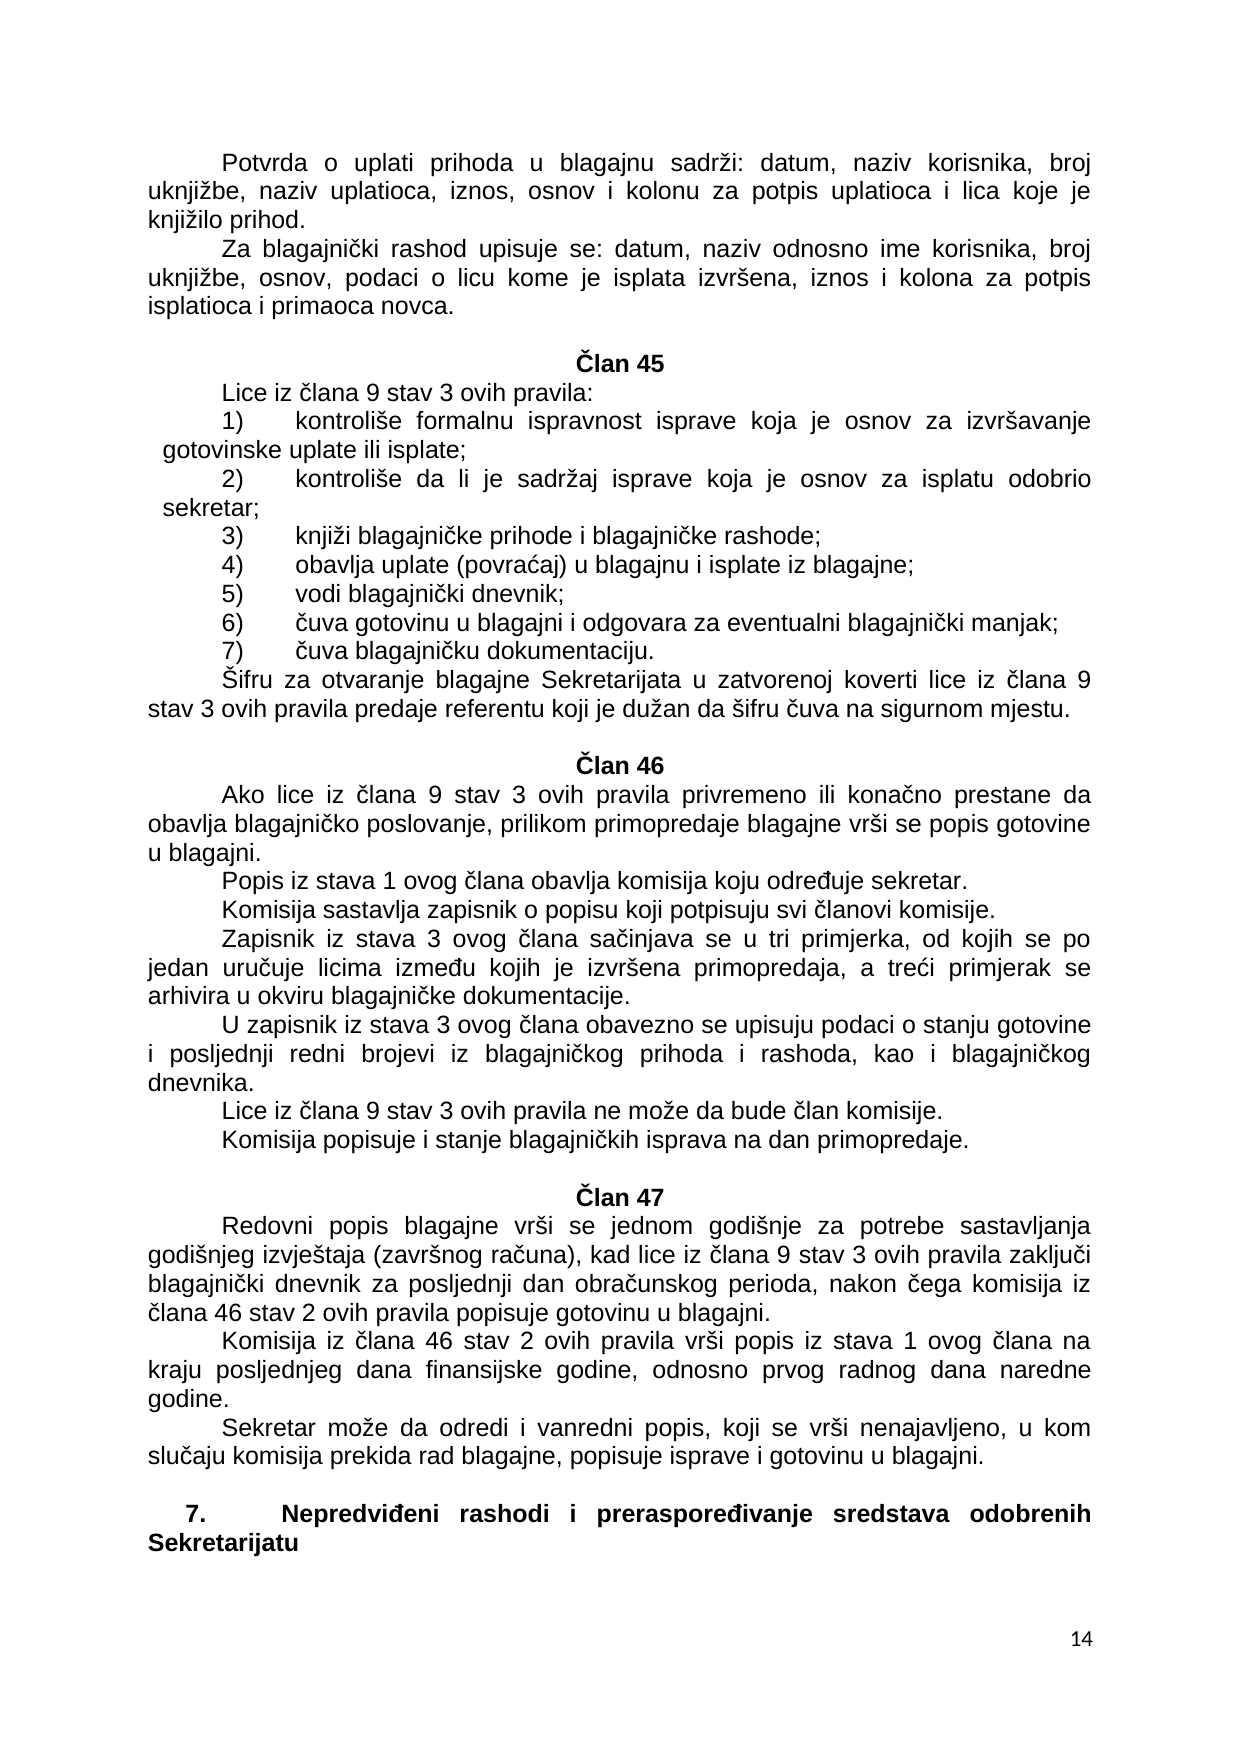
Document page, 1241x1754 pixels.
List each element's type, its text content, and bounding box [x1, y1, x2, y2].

text Član 45 [148, 349, 1093, 378]
list kontroliše formalnu ispravnost isprave koja je osnov za izvršavanje gotovinske uplate ili isplate; [162, 406, 1093, 464]
list knjiži blagajničke prihode i blagajničke rashode; [162, 521, 1093, 550]
text Ako lice iz člana 9 stav 3 ovih pravila privremeno ili konačno prestane da obavlja blagajničko poslovanje, prilikom primopredaje blagajne vrši se popis gotovine u blagajni. [148, 780, 1093, 866]
text Sekretar može da odredi i vanredni popis, koji se vrši nenajavljeno, u kom slučaju komisija prekida rad blagajne, popisuje isprave i gotovinu u blagajni. [148, 1413, 1093, 1470]
text U zapisnik iz stava 3 ovog člana obavezno se upisuju podaci o stanju gotovine i posljednji redni brojevi iz blagajničkog prihoda i rashoda, kao i blagajničkog dnevnika. [148, 1010, 1093, 1096]
text Za blagajnički rashod upisuje se: datum, naziv odnosno ime korisnika, broj uknjižbe, osnov, podaci o licu kome je isplata izvršena, iznos i kolona za potpis isplatioca i primaoca novca. [148, 234, 1093, 320]
list čuva blagajničku dokumentaciju. [162, 636, 1093, 665]
list Nepredviđeni rashodi i preraspoređivanje sredstava odobrenih Sekretarijatu [148, 1499, 1093, 1556]
text Član 46 [148, 751, 1093, 780]
list kontroliše da li je sadržaj isprave koja je osnov za isplatu odobrio sekretar; [162, 464, 1093, 521]
text Redovni popis blagajne vrši se jednom godišnje za potrebe sastavljanja godišnjeg izvještaja (završnog računa), kad lice iz člana 9 stav 3 ovih pravila zaključi blagajnički dnevnik za posljednji dan obračunskog perioda, nakon čega komisija iz člana 46 stav 2 ovih pravila popisuje gotovinu u blagajni. [148, 1211, 1093, 1326]
text Komisija popisuje i stanje blagajničkih isprava na dan primopredaje. [148, 1125, 1093, 1154]
list vodi blagajnički dnevnik; [162, 579, 1093, 608]
text Lice iz člana 9 stav 3 ovih pravila ne može da bude član komisije. [148, 1096, 1093, 1125]
text Zapisnik iz stava 3 ovog člana sačinjava se u tri primjerka, od kojih se po jedan uručuje licima između kojih je izvršena primopredaja, a treći primjerak se arhivira u okviru blagajničke dokumentacije. [148, 924, 1093, 1010]
text Potvrda o uplati prihoda u blagajnu sadrži: datum, naziv korisnika, broj uknjižbe, naziv uplatioca, iznos, osnov i kolonu za potpis uplatioca i lica koje je knjižilo prihod. [148, 148, 1093, 234]
text Popis iz stava 1 ovog člana obavlja komisija koju određuje sekretar. [148, 866, 1093, 895]
text Lice iz člana 9 stav 3 ovih pravila: [148, 378, 1093, 406]
text Komisija sastavlja zapisnik o popisu koji potpisuju svi članovi komisije. [148, 895, 1093, 924]
text Šifru za otvaranje blagajne Sekretarijata u zatvorenoj koverti lice iz člana 9 stav 3 ovih pravila predaje referentu koji je dužan da šifru čuva na sigurnom mjestu. [148, 665, 1093, 723]
text Član 47 [148, 1183, 1093, 1211]
list obavlja uplate (povraćaj) u blagajnu i isplate iz blagajne; [162, 550, 1093, 579]
list čuva gotovinu u blagajni i odgovara za eventualni blagajnički manjak; [162, 608, 1093, 636]
text Komisija iz člana 46 stav 2 ovih pravila vrši popis iz stava 1 ovog člana na kraju posljednjeg dana finansijske godine, odnosno prvog radnog dana naredne godine. [148, 1326, 1093, 1413]
